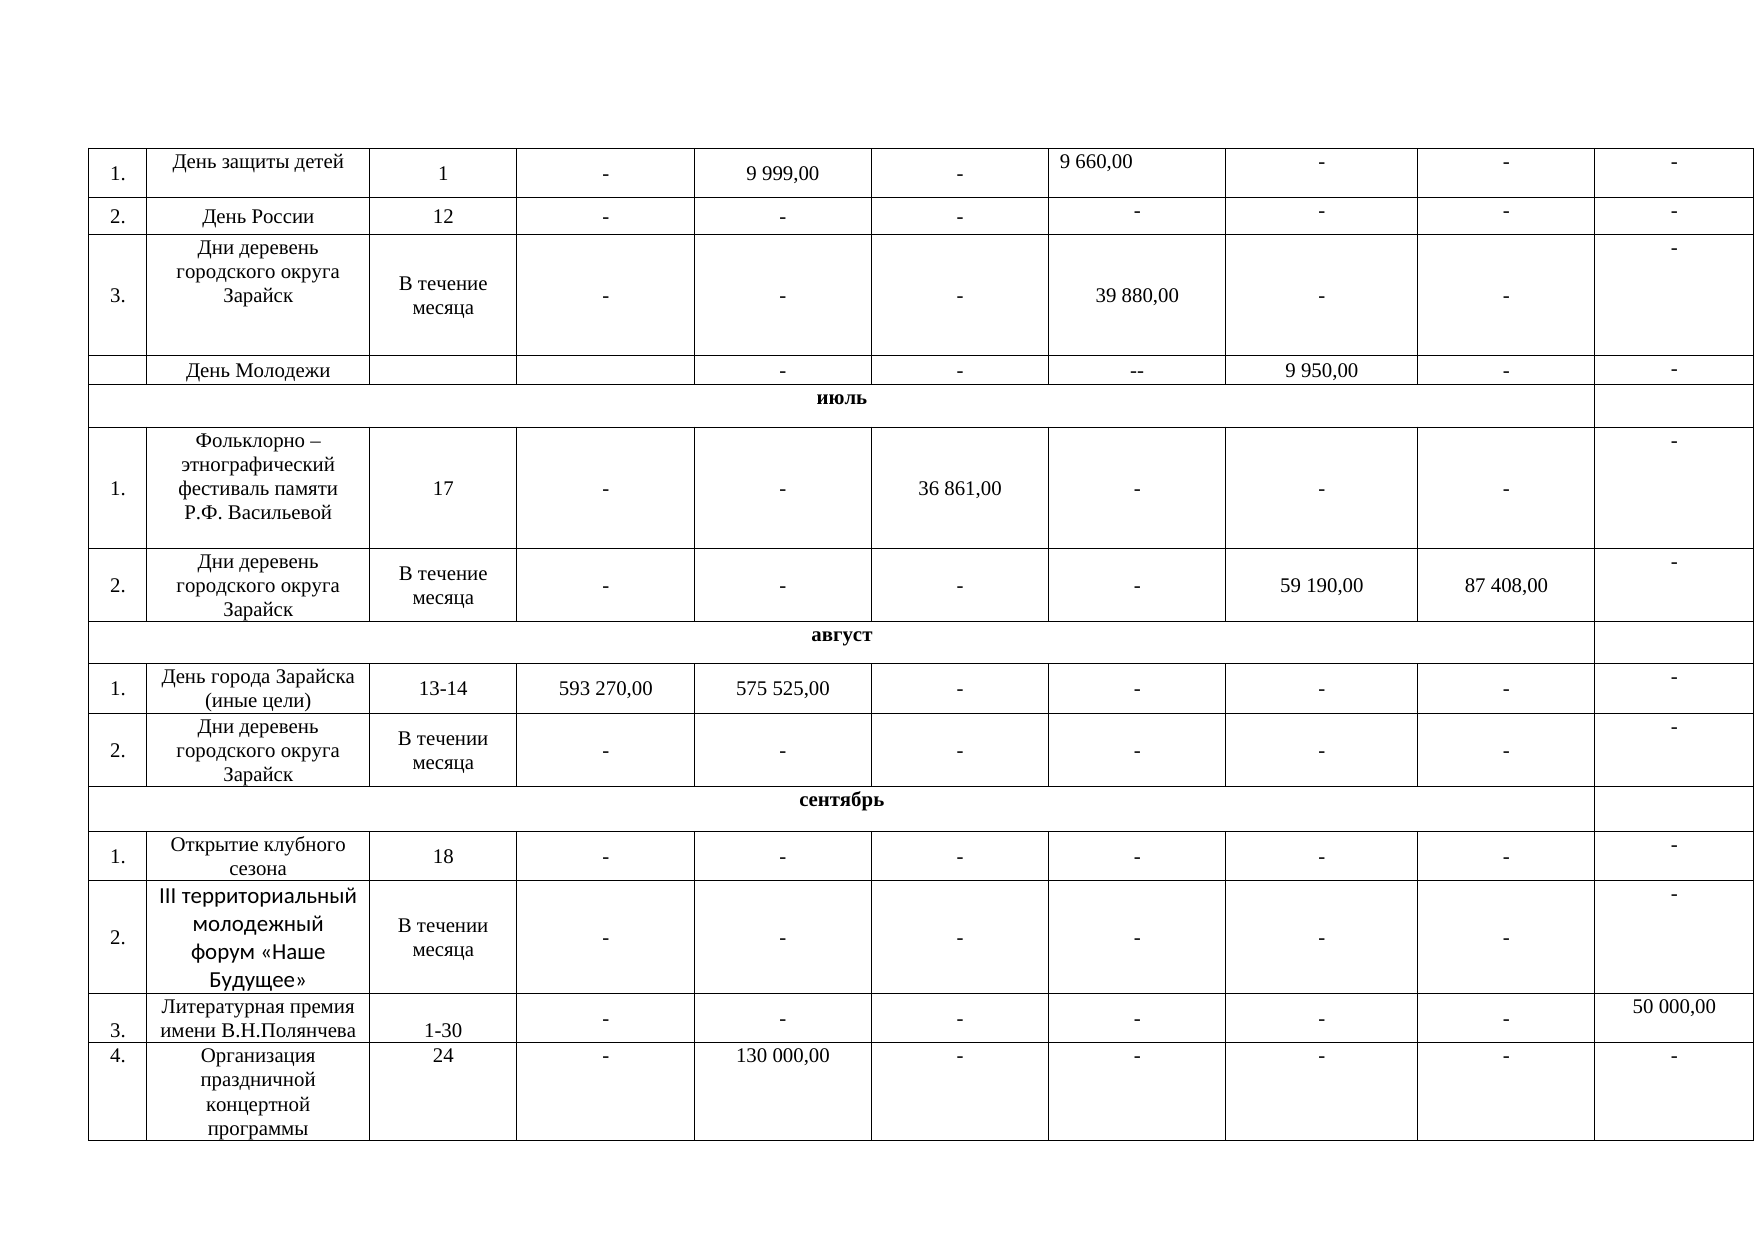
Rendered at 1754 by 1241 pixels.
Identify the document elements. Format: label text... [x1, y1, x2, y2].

table_cell - [1418, 994, 1594, 1042]
table_cell 2. [89, 714, 146, 786]
table_cell - [872, 356, 1048, 384]
table_cell июль [89, 385, 1594, 427]
table_cell 2. [89, 549, 146, 621]
table_cell - [695, 549, 871, 621]
table_cell - [1418, 235, 1594, 355]
table_cell - [1418, 1043, 1594, 1139]
table_cell [1595, 385, 1753, 427]
table_cell [1595, 622, 1753, 663]
table_cell - [872, 198, 1048, 233]
table_cell Дни деревень городского округа Зарайск [147, 714, 369, 786]
table_cell 2. [89, 881, 146, 993]
table_cell 130 000,00 [695, 1043, 871, 1139]
table_cell 13-14 [370, 664, 516, 712]
table_cell Литературная премия имени В.Н.Полянчева [147, 994, 369, 1042]
table_cell - [1595, 356, 1753, 384]
table_cell - [872, 549, 1048, 621]
table_cell - [1595, 664, 1753, 712]
table_cell - [1049, 428, 1225, 548]
table_cell 50 000,00 [1595, 994, 1753, 1042]
table_cell - [1049, 1043, 1225, 1139]
table_cell - [1226, 832, 1417, 880]
table_cell 593 270,00 [517, 664, 694, 712]
table_cell август [89, 622, 1594, 663]
table_cell - [517, 832, 694, 880]
table_cell - [1226, 198, 1417, 233]
table_cell - [1049, 832, 1225, 880]
table_cell - [1418, 832, 1594, 880]
table_cell - [1418, 198, 1594, 233]
table_cell - [695, 356, 871, 384]
table_cell - [872, 832, 1048, 880]
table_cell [147, 1043, 369, 1139]
table_cell - [1595, 198, 1753, 233]
table_cell 18 [370, 832, 516, 880]
table_cell 9 950,00 [1226, 356, 1417, 384]
table_cell сентябрь [89, 787, 1594, 831]
table_cell Дни деревень городского округа Зарайск [147, 235, 369, 355]
table_cell - [517, 881, 694, 993]
table_cell 1. [89, 832, 146, 880]
table_cell - [1226, 994, 1417, 1042]
table_cell - [1418, 356, 1594, 384]
table_cell - [517, 714, 694, 786]
table_cell 36 861,00 [872, 428, 1048, 548]
table_cell 24 [370, 1043, 516, 1139]
table_cell - [517, 428, 694, 548]
table_cell - [1226, 664, 1417, 712]
table_cell 39 880,00 [1049, 235, 1225, 355]
table_cell - [695, 832, 871, 880]
table_cell В течении месяца [370, 714, 516, 786]
table_cell 575 525,00 [695, 664, 871, 712]
table_cell 87 408,00 [1418, 549, 1594, 621]
table_cell - [695, 881, 871, 993]
table_cell 1-30 [370, 994, 516, 1042]
table_cell - [872, 149, 1048, 197]
table_cell - [872, 664, 1048, 712]
table_cell 1. [89, 428, 146, 548]
table_cell - [1049, 881, 1225, 993]
table_cell - [1226, 149, 1417, 197]
table_cell - [517, 1043, 694, 1139]
table_cell - [517, 149, 694, 197]
table_cell - [1049, 994, 1225, 1042]
table_cell - [1595, 235, 1753, 355]
table_cell - [1049, 198, 1225, 233]
table_cell - [872, 714, 1048, 786]
table_cell В течение месяца [370, 235, 516, 355]
table_cell - [695, 994, 871, 1042]
table_cell - [872, 1043, 1048, 1139]
table_cell - [695, 198, 871, 233]
table_cell - [1595, 428, 1753, 548]
table_cell [517, 356, 694, 384]
table_cell День города Зарайска (иные цели) [147, 664, 369, 712]
table_cell 3. [89, 235, 146, 355]
table_cell День защиты детей [147, 149, 369, 197]
table_cell - [1418, 714, 1594, 786]
table_cell Дни деревень городского округа Зарайск [147, 549, 369, 621]
table_cell 1. [89, 664, 146, 712]
table_cell - [872, 994, 1048, 1042]
table_cell -- [1049, 356, 1225, 384]
table_cell - [695, 714, 871, 786]
table_cell - [1226, 428, 1417, 548]
table_cell - [695, 428, 871, 548]
table_cell [370, 356, 516, 384]
table_cell - [1226, 1043, 1417, 1139]
table_cell 1. [89, 149, 146, 197]
table_cell - [517, 198, 694, 233]
table_cell - [872, 881, 1048, 993]
table_cell - [1226, 881, 1417, 993]
table_cell Открытие клубного сезона [147, 832, 369, 880]
table_cell 2. [89, 198, 146, 233]
table_cell III территориальный молодежный форум «Наше Будущее» [147, 881, 369, 993]
table_cell 59 190,00 [1226, 549, 1417, 621]
table_cell День Молодежи [147, 356, 369, 384]
table_cell - [1595, 549, 1753, 621]
table_cell 9 660,00 [1049, 149, 1225, 197]
table_cell - [517, 994, 694, 1042]
table_cell 1 [370, 149, 516, 197]
table_cell 9 999,00 [695, 149, 871, 197]
table_cell - [1595, 149, 1753, 197]
table_cell 3. [89, 994, 146, 1042]
table_cell - [1049, 714, 1225, 786]
table_cell - [517, 549, 694, 621]
table_cell 17 [370, 428, 516, 548]
table_cell - [1595, 832, 1753, 880]
table_cell - [1418, 881, 1594, 993]
table_cell - [1226, 714, 1417, 786]
table_cell Фольклорно – этнографический фестиваль памяти Р.Ф. Васильевой [147, 428, 369, 548]
table_cell - [1418, 149, 1594, 197]
table_cell [1595, 787, 1753, 831]
table_cell - [1049, 664, 1225, 712]
table_cell 4. [89, 1043, 146, 1139]
table_cell - [872, 235, 1048, 355]
table_cell 12 [370, 198, 516, 233]
table_cell - [1595, 1043, 1753, 1139]
table_cell День России [147, 198, 369, 233]
table_cell - [1049, 549, 1225, 621]
table_cell - [517, 235, 694, 355]
table_cell [89, 356, 146, 384]
table_cell - [1595, 714, 1753, 786]
table_cell В течение месяца [370, 549, 516, 621]
table_cell В течении месяца [370, 881, 516, 993]
table_cell - [1418, 428, 1594, 548]
table_cell - [695, 235, 871, 355]
table_cell - [1595, 881, 1753, 993]
table_cell - [1226, 235, 1417, 355]
table_cell - [1418, 664, 1594, 712]
